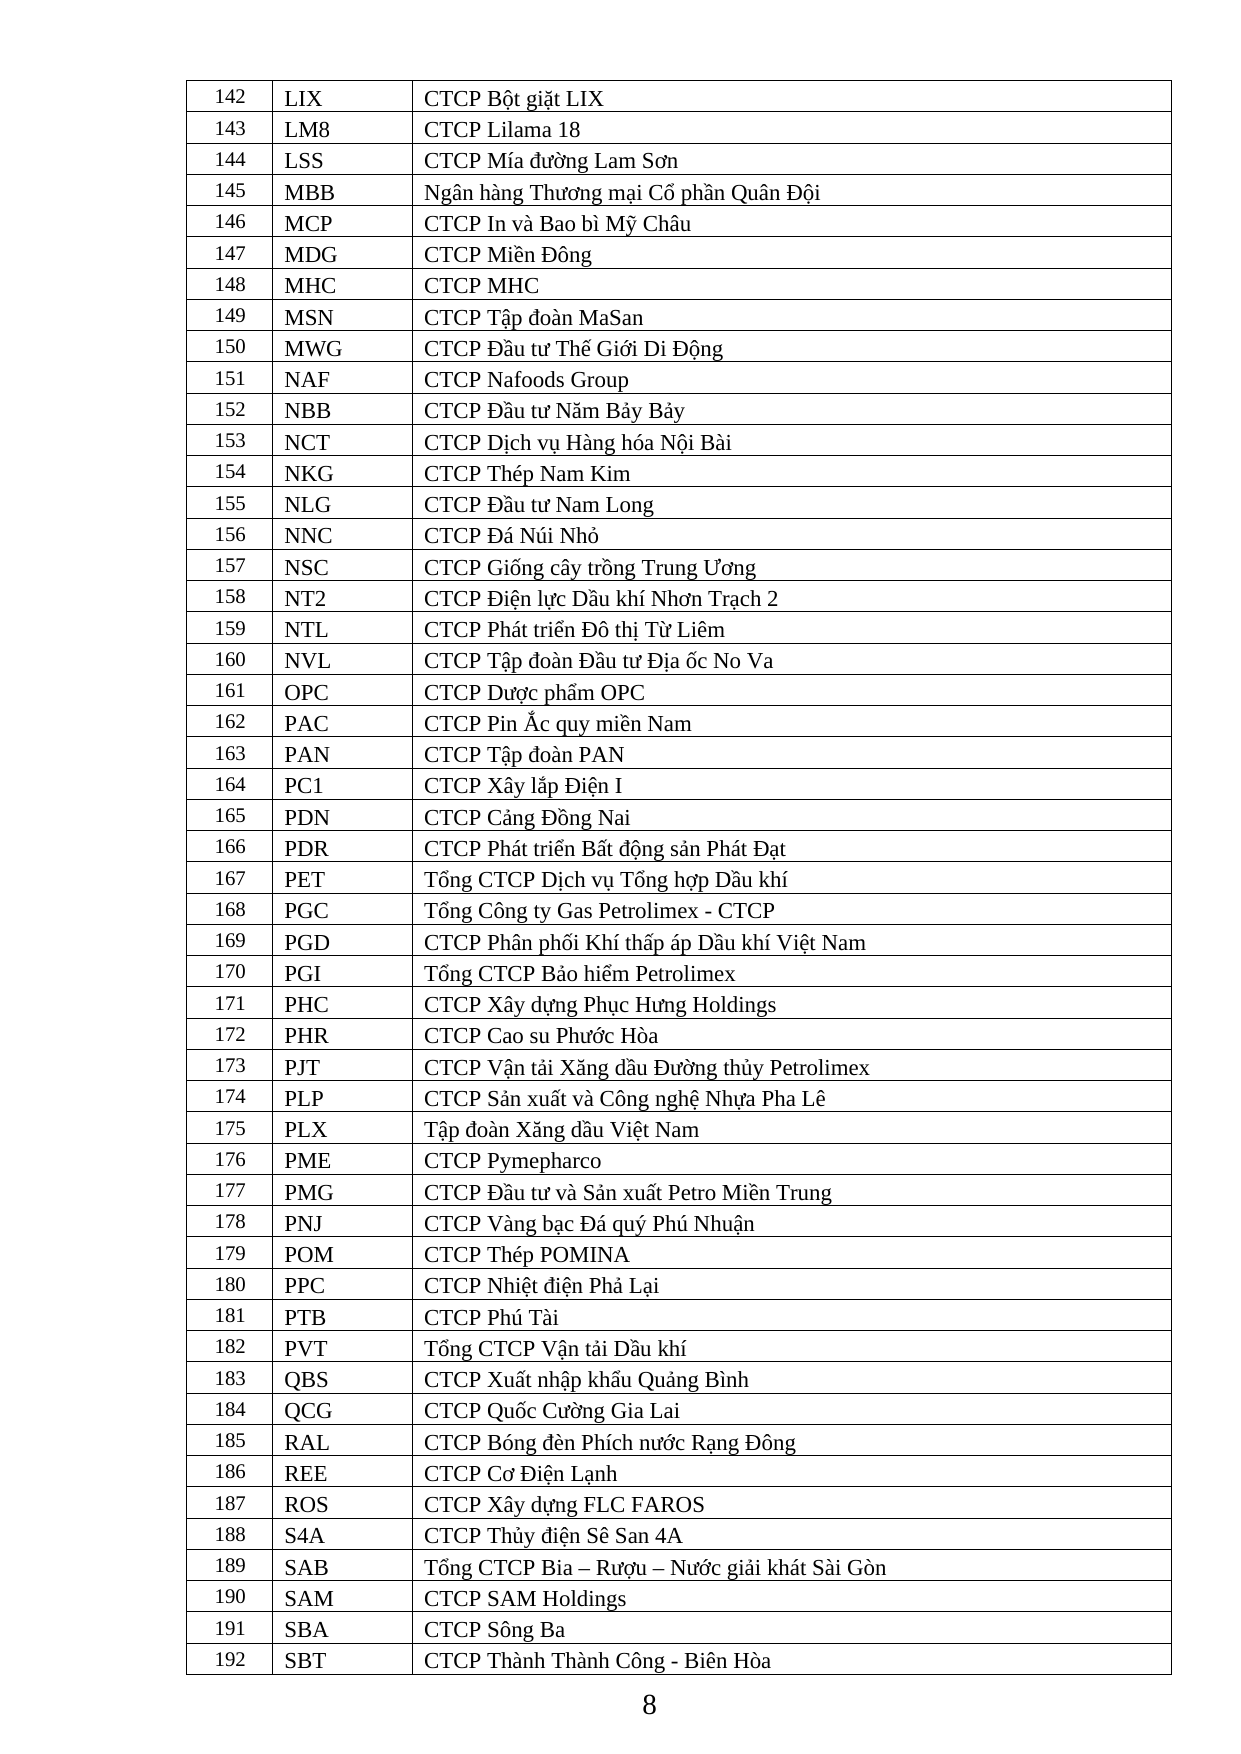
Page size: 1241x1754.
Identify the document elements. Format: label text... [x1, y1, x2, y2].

table_cell 153 [187, 425, 272, 455]
table_cell 144 [187, 144, 272, 174]
table_cell CTCP Đầu tư Nam Long [413, 487, 1171, 517]
table_cell 172 [187, 1019, 272, 1049]
table_cell 191 [187, 1612, 272, 1642]
table_cell 187 [187, 1487, 272, 1517]
table_cell NT2 [273, 581, 412, 611]
table_cell PTB [273, 1300, 412, 1330]
table_cell 184 [187, 1394, 272, 1424]
table_cell 167 [187, 862, 272, 892]
table_cell RAL [273, 1425, 412, 1455]
table_cell Tổng Công ty Gas Petrolimex - CTCP [413, 894, 1171, 924]
table_cell 158 [187, 581, 272, 611]
table_cell MDG [273, 237, 412, 267]
table_cell Tổng CTCP Dịch vụ Tổng hợp Dầu khí [413, 862, 1171, 892]
table_cell 180 [187, 1269, 272, 1299]
table_cell CTCP Nafoods Group [413, 362, 1171, 392]
table_cell Tổng CTCP Bia – Rượu – Nước giải khát Sài Gòn [413, 1550, 1171, 1580]
table_cell 160 [187, 644, 272, 674]
table_cell Tập đoàn Xăng dầu Việt Nam [413, 1112, 1171, 1142]
table_cell LIX [273, 81, 412, 111]
table_cell CTCP Đầu tư Thế Giới Di Động [413, 331, 1171, 361]
table_cell 159 [187, 612, 272, 642]
table_cell 185 [187, 1425, 272, 1455]
table_cell 151 [187, 362, 272, 392]
table_cell PGC [273, 894, 412, 924]
table_cell SBA [273, 1612, 412, 1642]
table_cell 149 [187, 300, 272, 330]
table_cell 150 [187, 331, 272, 361]
table_cell SBT [273, 1644, 412, 1674]
table_cell CTCP Thủy điện Sê San 4A [413, 1519, 1171, 1549]
table_cell PMG [273, 1175, 412, 1205]
table_cell 154 [187, 456, 272, 486]
table_cell 143 [187, 112, 272, 142]
table_cell 170 [187, 956, 272, 986]
table_cell CTCP Xây dựng Phục Hưng Holdings [413, 987, 1171, 1017]
table_cell 190 [187, 1581, 272, 1611]
table_cell ROS [273, 1487, 412, 1517]
table_cell CTCP Bột giặt LIX [413, 81, 1171, 111]
table_cell CTCP Giống cây trồng Trung Ương [413, 550, 1171, 580]
table_cell MCP [273, 206, 412, 236]
table_cell NTL [273, 612, 412, 642]
table_cell PDR [273, 831, 412, 861]
table_cell NVL [273, 644, 412, 674]
table_cell 173 [187, 1050, 272, 1080]
table_cell PPC [273, 1269, 412, 1299]
table_cell QBS [273, 1362, 412, 1392]
table_cell 179 [187, 1237, 272, 1267]
table_cell PGD [273, 925, 412, 955]
table_cell 171 [187, 987, 272, 1017]
table_cell CTCP Vàng bạc Đá quý Phú Nhuận [413, 1206, 1171, 1236]
table_cell S4A [273, 1519, 412, 1549]
table_cell CTCP In và Bao bì Mỹ Châu [413, 206, 1171, 236]
table_cell 145 [187, 175, 272, 205]
table_cell 182 [187, 1331, 272, 1361]
table_cell CTCP Tập đoàn Đầu tư Địa ốc No Va [413, 644, 1171, 674]
table_cell 155 [187, 487, 272, 517]
table_cell CTCP Dịch vụ Hàng hóa Nội Bài [413, 425, 1171, 455]
table_cell PET [273, 862, 412, 892]
table_cell CTCP Tập đoàn PAN [413, 737, 1171, 767]
table_cell NNC [273, 519, 412, 549]
table_cell CTCP Vận tải Xăng dầu Đường thủy Petrolimex [413, 1050, 1171, 1080]
table_cell 174 [187, 1081, 272, 1111]
table_cell NCT [273, 425, 412, 455]
table_cell NKG [273, 456, 412, 486]
table_cell QCG [273, 1394, 412, 1424]
table_cell NLG [273, 487, 412, 517]
table_cell CTCP Bóng đèn Phích nước Rạng Đông [413, 1425, 1171, 1455]
table_cell 148 [187, 269, 272, 299]
table_cell 156 [187, 519, 272, 549]
table_cell CTCP Phát triển Đô thị Từ Liêm [413, 612, 1171, 642]
table_cell PHR [273, 1019, 412, 1049]
table_cell CTCP Pin Ắc quy miền Nam [413, 706, 1171, 736]
table_cell CTCP MHC [413, 269, 1171, 299]
table_cell PJT [273, 1050, 412, 1080]
table_cell CTCP Mía đường Lam Sơn [413, 144, 1171, 174]
table_cell 186 [187, 1456, 272, 1486]
table_cell CTCP Thành Thành Công - Biên Hòa [413, 1644, 1171, 1674]
table_cell 165 [187, 800, 272, 830]
table_cell 147 [187, 237, 272, 267]
table_cell 175 [187, 1112, 272, 1142]
table_cell CTCP Xây dựng FLC FAROS [413, 1487, 1171, 1517]
table_cell NSC [273, 550, 412, 580]
table_cell MSN [273, 300, 412, 330]
table_cell PME [273, 1144, 412, 1174]
table_cell CTCP Xây lắp Điện I [413, 769, 1171, 799]
table_cell 161 [187, 675, 272, 705]
table_cell CTCP Điện lực Dầu khí Nhơn Trạch 2 [413, 581, 1171, 611]
table_cell PLX [273, 1112, 412, 1142]
table_cell POM [273, 1237, 412, 1267]
table_cell PC1 [273, 769, 412, 799]
table_cell MHC [273, 269, 412, 299]
table_cell SAB [273, 1550, 412, 1580]
table_cell NAF [273, 362, 412, 392]
table_cell CTCP Sản xuất và Công nghệ Nhựa Pha Lê [413, 1081, 1171, 1111]
table_cell PLP [273, 1081, 412, 1111]
table_cell CTCP Thép Nam Kim [413, 456, 1171, 486]
table_cell CTCP SAM Holdings [413, 1581, 1171, 1611]
table_cell LSS [273, 144, 412, 174]
table_cell CTCP Pymepharco [413, 1144, 1171, 1174]
table_cell PNJ [273, 1206, 412, 1236]
table_cell 152 [187, 394, 272, 424]
table_cell 164 [187, 769, 272, 799]
table_cell 168 [187, 894, 272, 924]
table_cell 176 [187, 1144, 272, 1174]
table_cell CTCP Đầu tư và Sản xuất Petro Miền Trung [413, 1175, 1171, 1205]
table_cell PAN [273, 737, 412, 767]
table_cell 157 [187, 550, 272, 580]
table_cell 163 [187, 737, 272, 767]
table_cell 183 [187, 1362, 272, 1392]
table_cell 177 [187, 1175, 272, 1205]
table_cell CTCP Miền Đông [413, 237, 1171, 267]
table_cell 142 [187, 81, 272, 111]
table_cell CTCP Xuất nhập khẩu Quảng Bình [413, 1362, 1171, 1392]
table_cell SAM [273, 1581, 412, 1611]
table_cell Tổng CTCP Vận tải Dầu khí [413, 1331, 1171, 1361]
table_cell CTCP Cơ Điện Lạnh [413, 1456, 1171, 1486]
table_cell PDN [273, 800, 412, 830]
table_cell 181 [187, 1300, 272, 1330]
table_cell 192 [187, 1644, 272, 1674]
table_cell CTCP Thép POMINA [413, 1237, 1171, 1267]
table_cell CTCP Đầu tư Năm Bảy Bảy [413, 394, 1171, 424]
table_cell 188 [187, 1519, 272, 1549]
table_cell Ngân hàng Thương mại Cổ phần Quân Đội [413, 175, 1171, 205]
table_cell 169 [187, 925, 272, 955]
table_cell MWG [273, 331, 412, 361]
table_cell 162 [187, 706, 272, 736]
table_cell CTCP Cảng Đồng Nai [413, 800, 1171, 830]
table_cell PGI [273, 956, 412, 986]
table_cell Tổng CTCP Bảo hiểm Petrolimex [413, 956, 1171, 986]
table_cell PAC [273, 706, 412, 736]
table_cell 178 [187, 1206, 272, 1236]
table_cell PHC [273, 987, 412, 1017]
table_cell CTCP Dược phẩm OPC [413, 675, 1171, 705]
table_cell CTCP Đá Núi Nhỏ [413, 519, 1171, 549]
table_cell CTCP Phú Tài [413, 1300, 1171, 1330]
table_cell CTCP Phát triển Bất động sản Phát Đạt [413, 831, 1171, 861]
table_cell CTCP Phân phối Khí thấp áp Dầu khí Việt Nam [413, 925, 1171, 955]
table_cell PVT [273, 1331, 412, 1361]
table_cell MBB [273, 175, 412, 205]
table_cell CTCP Tập đoàn MaSan [413, 300, 1171, 330]
table_cell CTCP Quốc Cường Gia Lai [413, 1394, 1171, 1424]
table_cell 189 [187, 1550, 272, 1580]
table_cell REE [273, 1456, 412, 1486]
table_cell 166 [187, 831, 272, 861]
table_cell CTCP Nhiệt điện Phả Lại [413, 1269, 1171, 1299]
table_cell OPC [273, 675, 412, 705]
table_cell LM8 [273, 112, 412, 142]
table_cell CTCP Lilama 18 [413, 112, 1171, 142]
table_cell NBB [273, 394, 412, 424]
table_cell CTCP Sông Ba [413, 1612, 1171, 1642]
table_cell 146 [187, 206, 272, 236]
table_cell CTCP Cao su Phước Hòa [413, 1019, 1171, 1049]
